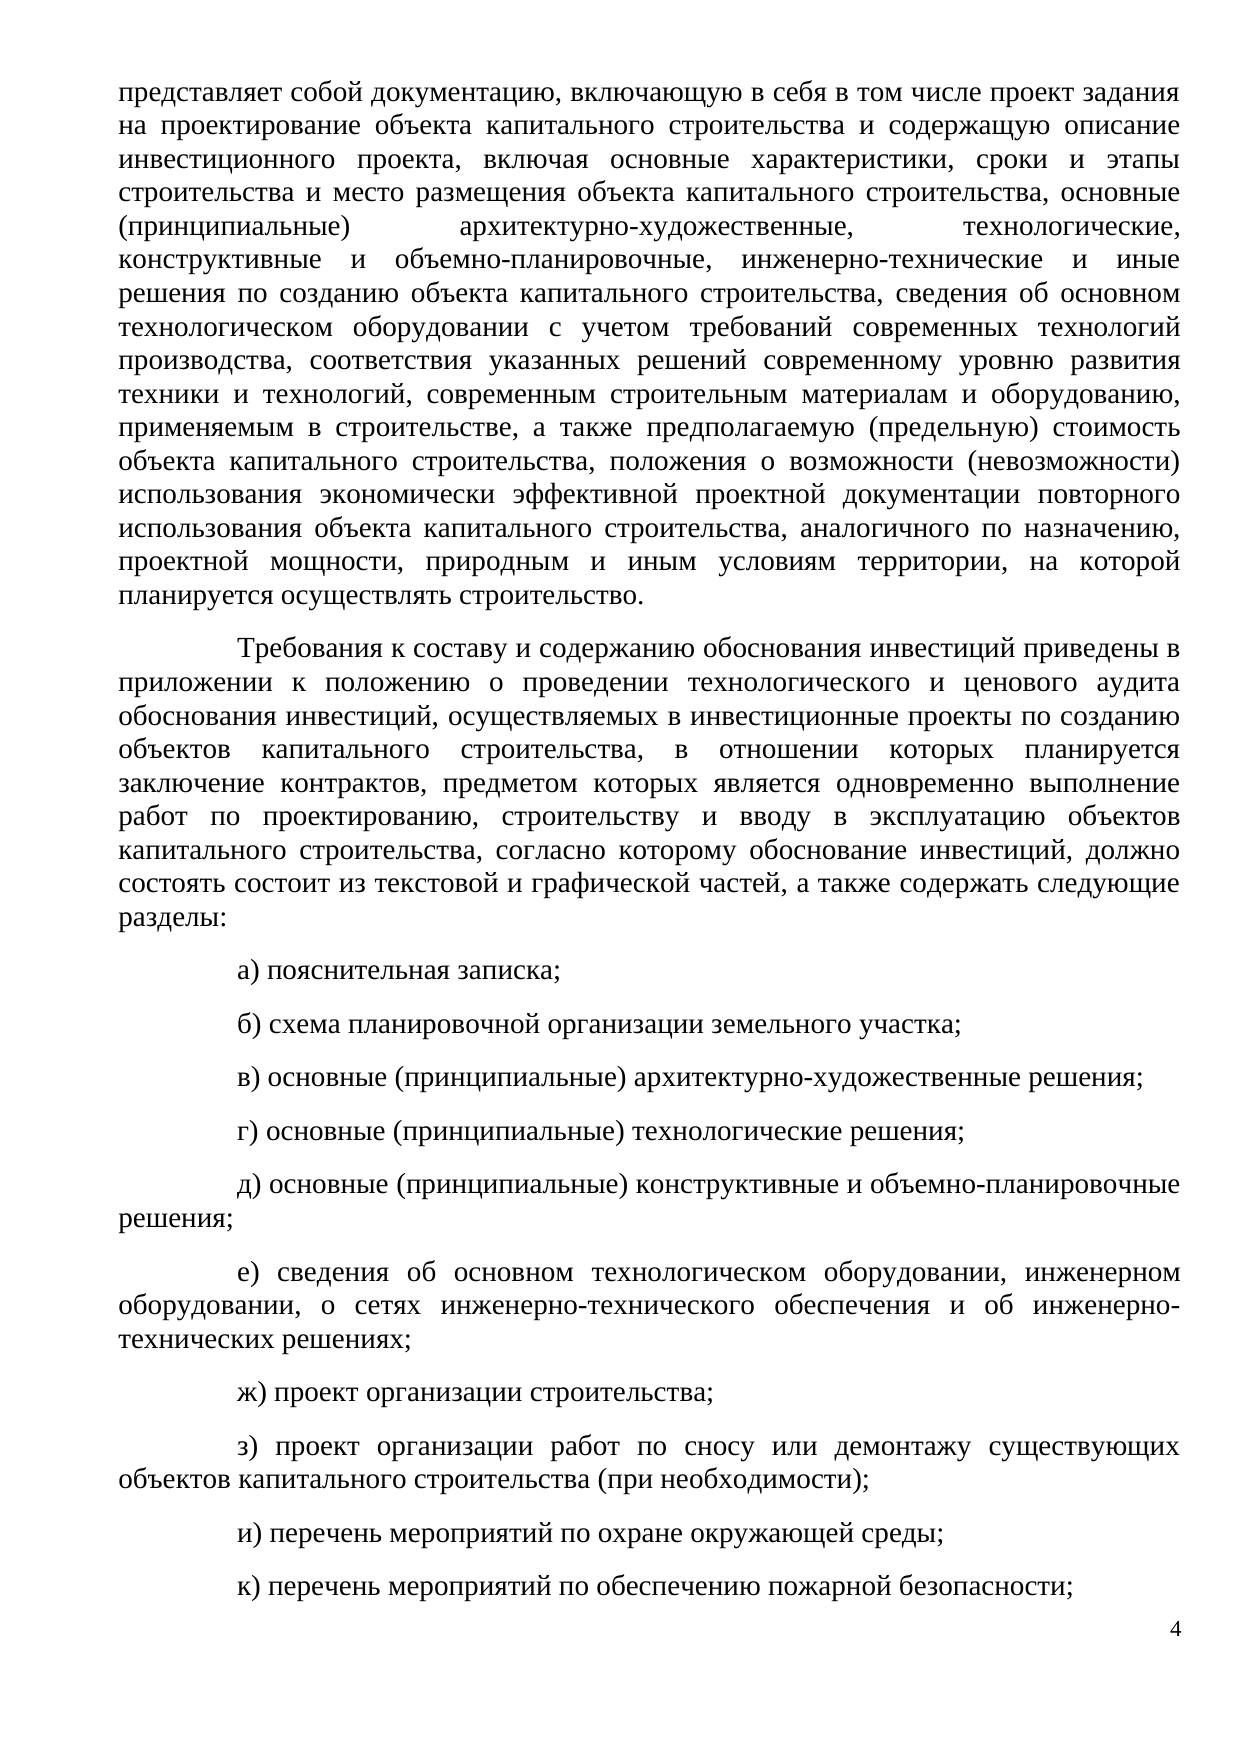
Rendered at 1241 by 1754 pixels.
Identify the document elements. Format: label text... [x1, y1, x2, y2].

text а) пояснительная записка; [118, 952, 1181, 986]
text д) основные (принципиальные) конструктивные и объемно-планировочные решения; [118, 1167, 1181, 1234]
text з) проект организации работ по сносу или демонтажу существующих объектов капитального строительства (при необходимости); [118, 1428, 1181, 1495]
text к) перечень мероприятий по обеспечению пожарной безопасности; [118, 1568, 1181, 1602]
text ж) проект организации строительства; [118, 1374, 1181, 1408]
text в) основные (принципиальные) архитектурно-художественные решения; [118, 1059, 1181, 1093]
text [118, 74, 1181, 611]
text б) схема планировочной организации земельного участка; [118, 1006, 1181, 1039]
text Требования к составу и содержанию обоснования инвестиций приведены в приложении к положению о проведении технологического и ценового аудита обоснования инвестиций, осуществляемых в инвестиционные проекты по созданию объектов капитального строительства, в отношении которых планируется заключение контрактов, предметом которых является одновременно выполнение работ по проектированию, строительству и вводу в эксплуатацию объектов капитального строительства, согласно которому обоснование инвестиций, должно состоять состоит из текстовой и графической частей, а также содержать следующие разделы: [118, 631, 1181, 932]
text и) перечень мероприятий по охране окружающей среды; [118, 1515, 1181, 1548]
text г) основные (принципиальные) технологические решения; [118, 1113, 1181, 1147]
text е) сведения об основном технологическом оборудовании, инженерном оборудовании, о сетях инженерно-технического обеспечения и об инженерно-технических решениях; [118, 1254, 1181, 1354]
